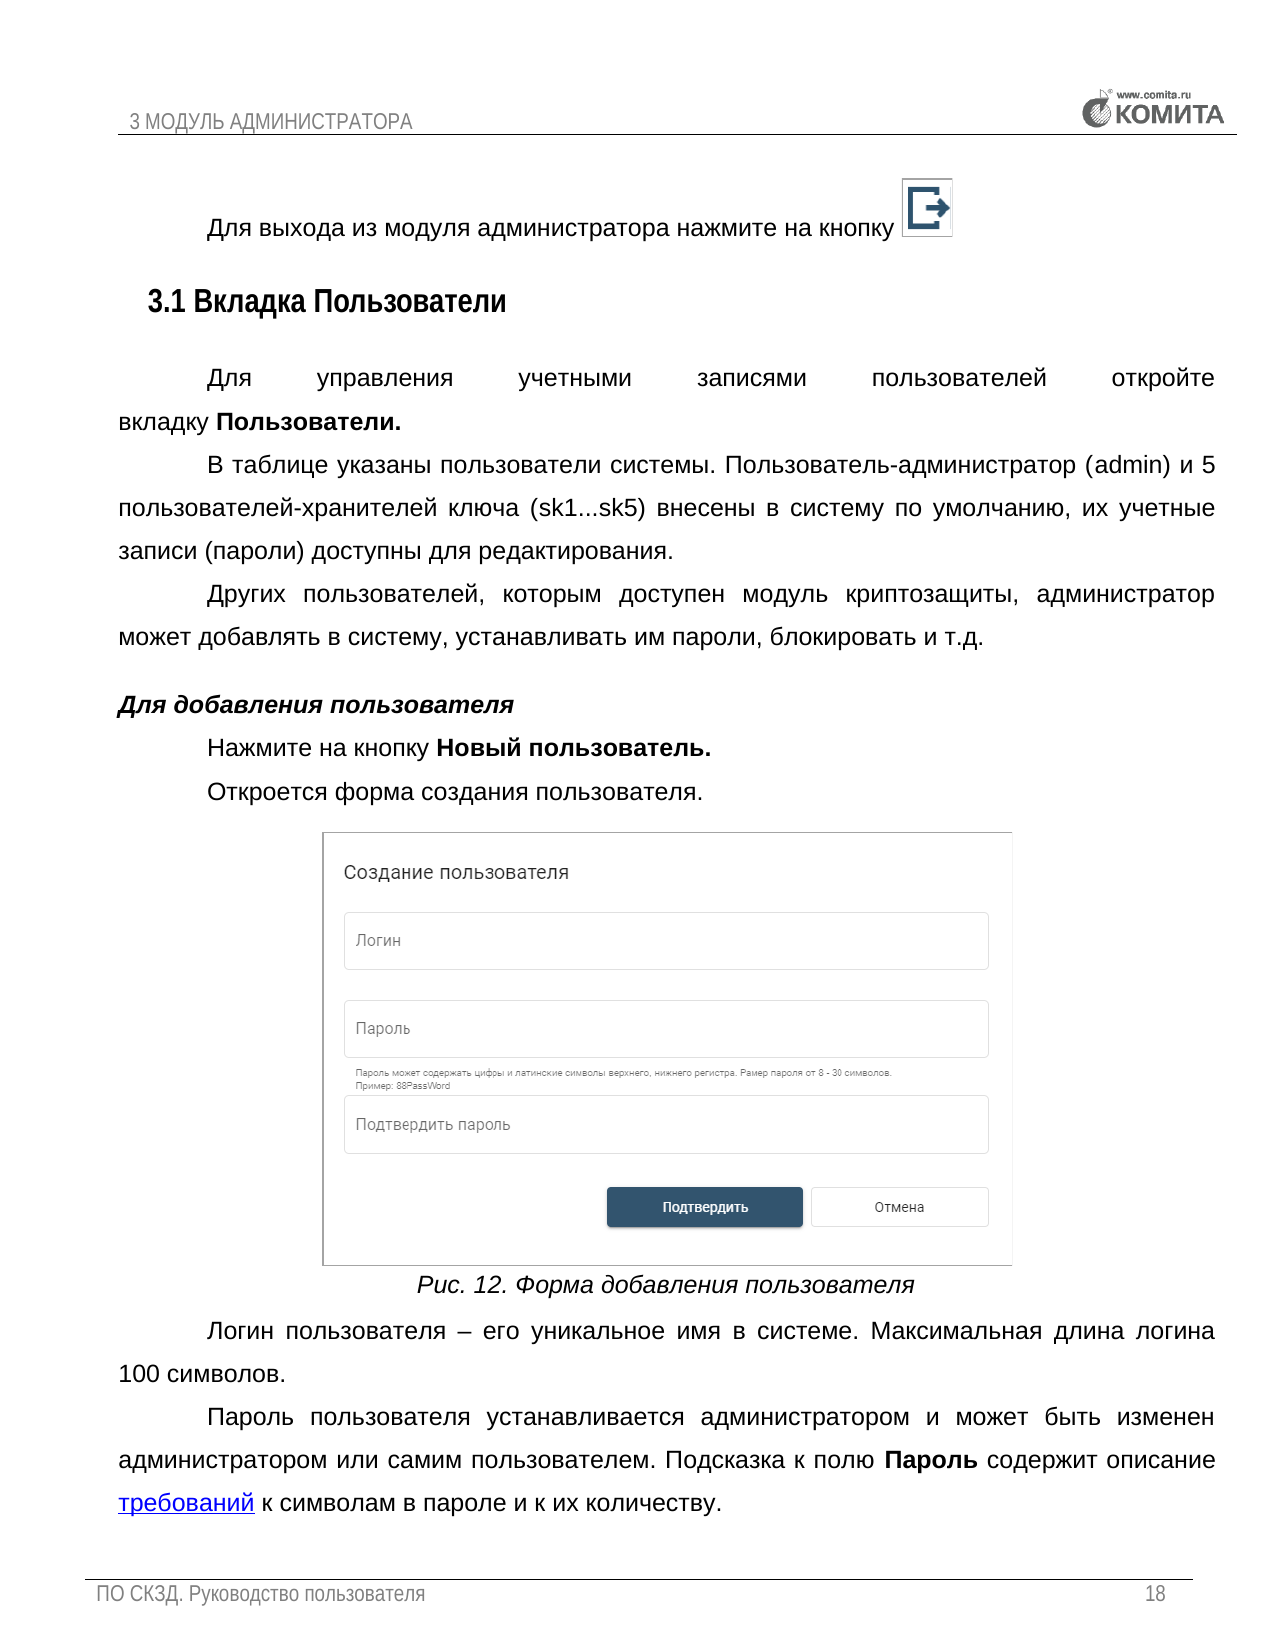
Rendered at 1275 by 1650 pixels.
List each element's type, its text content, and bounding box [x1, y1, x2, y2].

text Откроется форма создания пользователя. [118, 776, 1216, 805]
text Для выхода из модуля администратора нажмите на кнопку [118, 178, 1216, 242]
text Пароль пользователя устанавливается администратором и может быть изменен администратором или самим пользователем. Подсказка к полю Пароль содержит описание требований к символам в пароле и к их количеству. [118, 1402, 1216, 1517]
text Других пользователей, которым доступен модуль криптозащиты, администратор может добавлять в систему, устанавливать им пароли, блокировать и т.д. [118, 579, 1216, 651]
text Для управления учетными записями пользователей откройте вкладку Пользователи. [118, 363, 1216, 435]
text Нажмите на кнопку Новый пользователь. [118, 733, 1216, 762]
picture [901, 178, 953, 237]
text Для добавления пользователя [118, 690, 1216, 719]
text Логин пользователя – его уникальное имя в системе. Максимальная длина логина 100 символов. [118, 1316, 1216, 1388]
text Рис. 12. Форма добавления пользователя [118, 1270, 1216, 1299]
subtitle Вкладка Пользователи [148, 281, 1216, 319]
text В таблице указаны пользователи системы. Пользователь-администратор (admin) и 5 пользователей-хранителей ключа (sk1...sk5) внесены в систему по умолчанию, их учетные записи (пароли) доступны для редактирования. [118, 449, 1216, 564]
picture [1081, 88, 1225, 128]
picture [322, 832, 1013, 1266]
